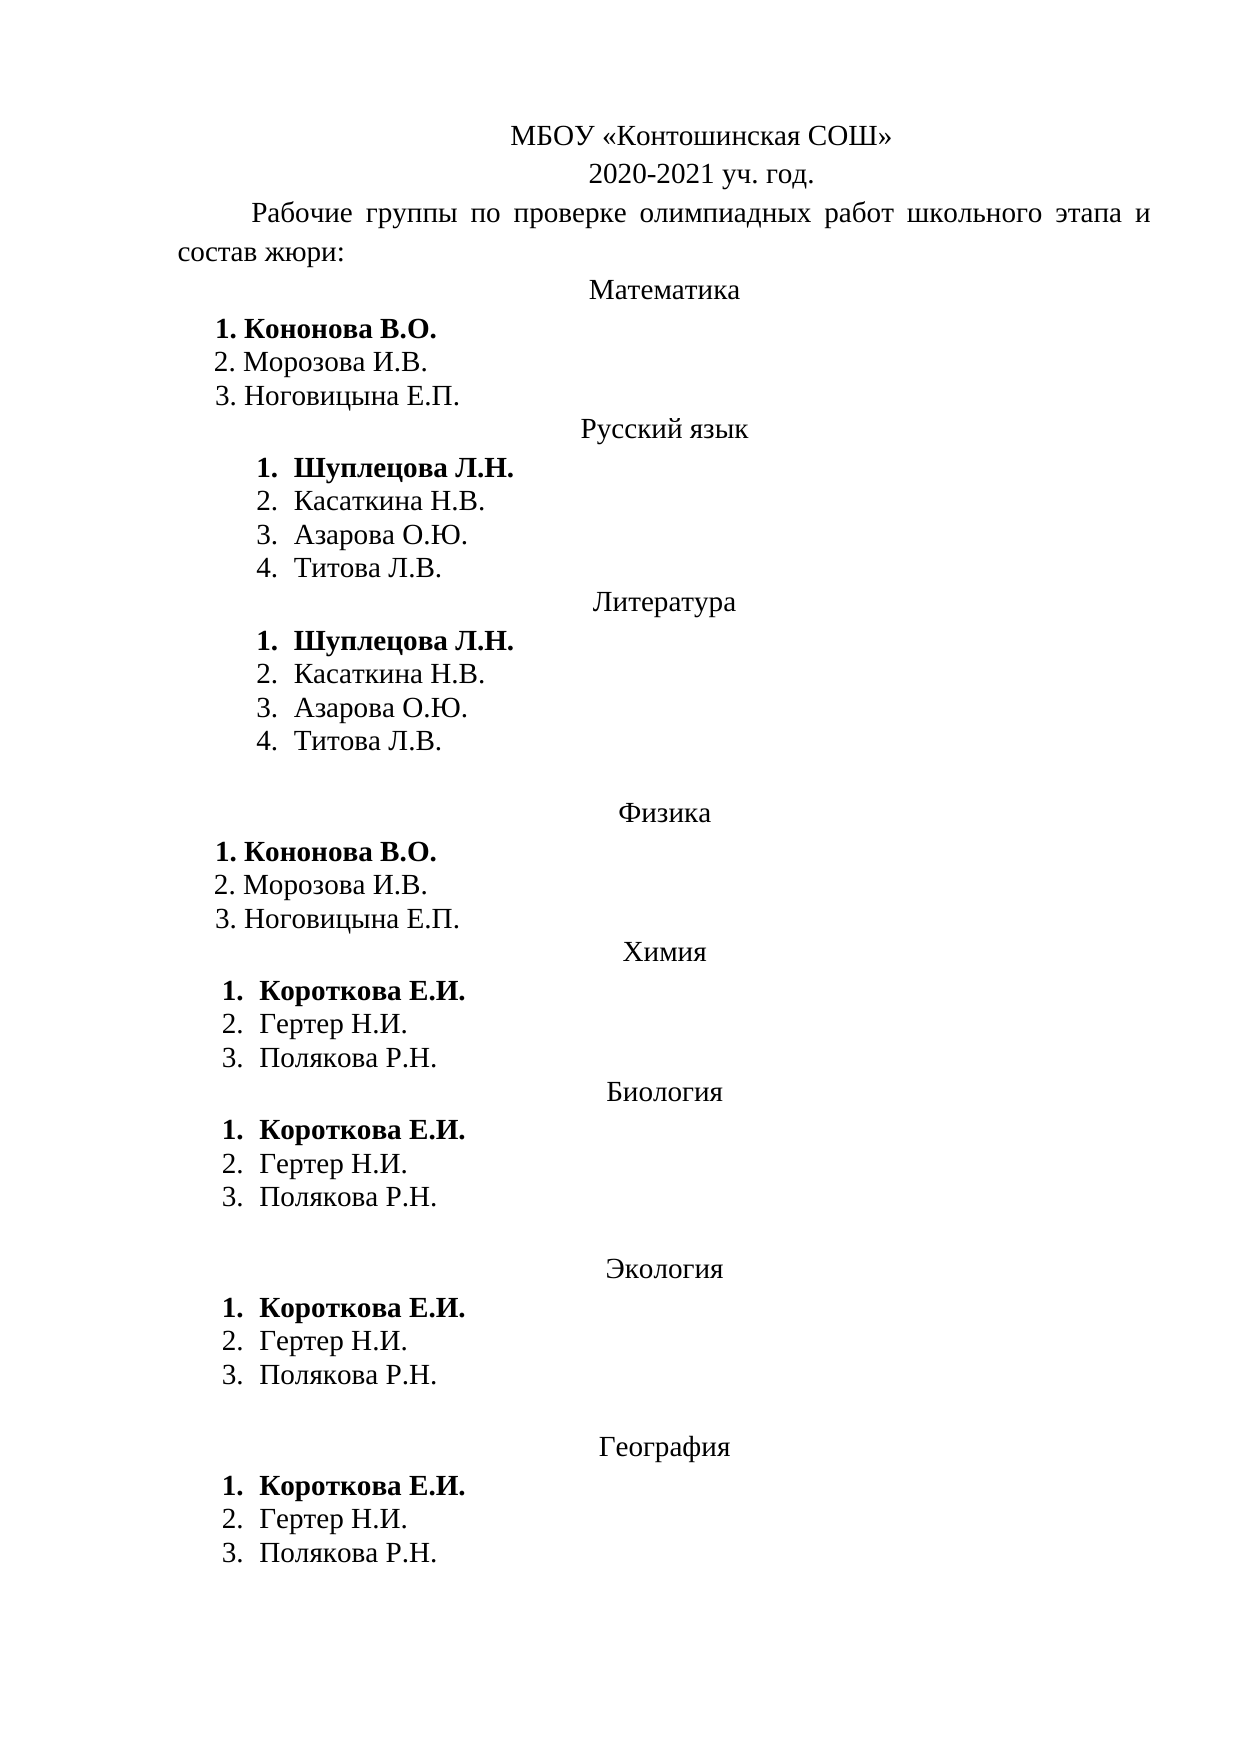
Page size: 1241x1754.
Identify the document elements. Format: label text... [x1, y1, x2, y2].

text 1. Кононова В.О. [215, 311, 1152, 344]
text 2. Морозова И.В. [177, 344, 1152, 378]
text Рабочие группы по проверке олимпиадных работ школьного этапа и состав жюри: [177, 195, 1152, 267]
list Титова Л.В. [256, 551, 1152, 584]
text 1. Кононова В.О. [215, 834, 1152, 867]
list Гертер Н.И. [222, 1146, 1152, 1179]
text 3. Ноговицына Е.П. [215, 901, 1152, 934]
text Биология [177, 1074, 1152, 1107]
text 2. Морозова И.В. [177, 867, 1152, 901]
list Гертер Н.И. [222, 1007, 1152, 1040]
list Короткова Е.И. [222, 1290, 1152, 1323]
list Короткова Е.И. [222, 1468, 1152, 1501]
text Русский язык [177, 411, 1152, 445]
text Литература [177, 584, 1152, 618]
list Титова Л.В. [256, 723, 1152, 757]
text 3. Ноговицына Е.П. [215, 378, 1152, 411]
list Короткова Е.И. [222, 1112, 1152, 1146]
list Касаткина Н.В. [256, 483, 1152, 517]
text 2020-2021 уч. год. [177, 157, 1152, 190]
list Полякова Р.Н. [222, 1535, 1152, 1568]
list Полякова Р.Н. [222, 1357, 1152, 1391]
text Математика [177, 272, 1152, 306]
list Шуплецова Л.Н. [256, 623, 1152, 656]
list Шуплецова Л.Н. [256, 450, 1152, 483]
list Азарова О.Ю. [256, 690, 1152, 723]
text МБОУ «Контошинская СОШ» [177, 118, 1152, 152]
text География [177, 1429, 1152, 1463]
list Короткова Е.И. [222, 973, 1152, 1007]
list Гертер Н.И. [222, 1323, 1152, 1357]
text Экология [177, 1251, 1152, 1285]
text Химия [177, 934, 1152, 968]
list Полякова Р.Н. [222, 1040, 1152, 1074]
list Касаткина Н.В. [256, 656, 1152, 690]
list Полякова Р.Н. [222, 1179, 1152, 1213]
text Физика [177, 795, 1152, 829]
list Гертер Н.И. [222, 1501, 1152, 1535]
list Азарова О.Ю. [256, 517, 1152, 551]
